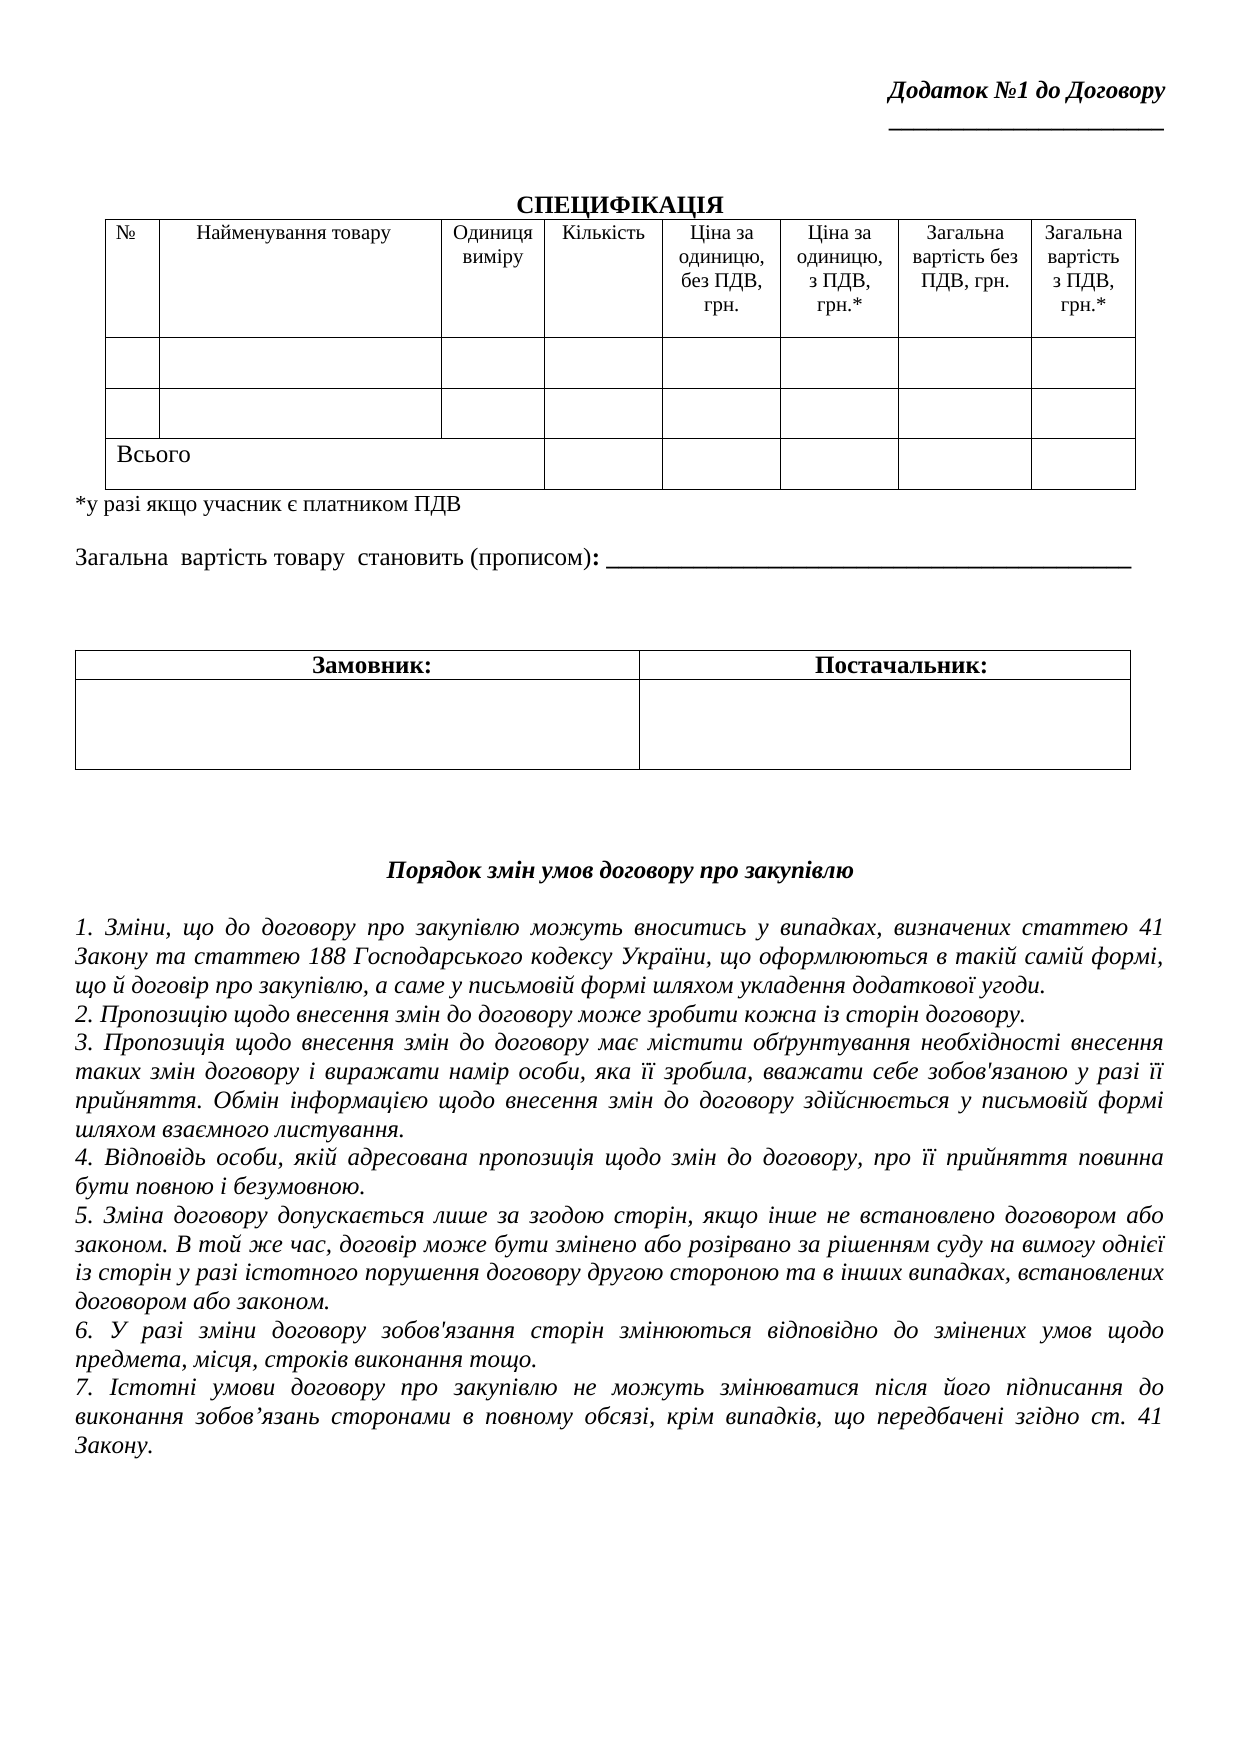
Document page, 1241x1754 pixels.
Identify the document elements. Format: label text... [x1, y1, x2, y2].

text Загальна вартість товару становить (прописом): __________________________________________ [75, 542, 1165, 571]
table_cell [1032, 389, 1135, 438]
table_header № [106, 220, 159, 337]
table_cell [1032, 439, 1135, 489]
table_cell [899, 439, 1031, 489]
table_cell [781, 389, 898, 438]
table_header Ціна за одиницю, з ПДВ, грн.* [781, 220, 898, 337]
table_header Постачальник: [640, 651, 1130, 679]
text 2. Пропозицію щодо внесення змін до договору може зробити кожна із сторін договору. [75, 999, 1165, 1027]
text 1. Зміни, що до договору про закупівлю можуть вноситись у випадках, визначених статтею 41 Закону та статтею 188 Господарського кодексу України, що оформлюються в такій самій формі, що й договір про закупівлю, а саме у письмовій формі шляхом укладення додаткової угоди. [75, 912, 1165, 999]
table_cell [442, 338, 544, 387]
table_cell [663, 439, 780, 489]
table_cell [781, 439, 898, 489]
text 7. Істотні умови договору про закупівлю не можуть змінюватися після його підписання до виконання зобов’язань сторонами в повному обсязі, крім випадків, що передбачені згідно ст. 41 Закону. [75, 1372, 1165, 1459]
table_cell [545, 389, 662, 438]
table_header Загальна вартість без ПДВ, грн. [899, 220, 1031, 337]
text 5. Зміна договору допускається лише за згодою сторін, якщо інше не встановлено договором або законом. В той же час, договір може бути змінено або розірвано за рішенням суду на вимогу однієї із сторін у разі істотного порушення договору другою стороною та в інших випадках, встановлених договором або законом. [75, 1200, 1165, 1315]
table_cell [106, 389, 159, 438]
text 6. У разі зміни договору зобов'язання сторін змінюються відповідно до змінених умов щодо предмета, місця, строків виконання тощо. [75, 1315, 1165, 1372]
table_cell [106, 338, 159, 387]
table_cell [545, 338, 662, 387]
table_header Одиниця виміру [442, 220, 544, 337]
text *у разі якщо учасник є платником ПДВ [75, 490, 1165, 516]
table_header Найменування товару [160, 220, 441, 337]
table_cell [899, 389, 1031, 438]
table_header Кількість [545, 220, 662, 337]
table_cell [781, 338, 898, 387]
table_cell [160, 338, 441, 387]
table_cell [663, 338, 780, 387]
table_cell [76, 680, 639, 769]
text 4. Відповідь особи, якій адресована пропозиція щодо змін до договору, про її прийняття повинна бути повною і безумовною. [75, 1142, 1165, 1200]
table_header Замовник: [76, 651, 639, 679]
table_cell [640, 680, 1130, 769]
table_cell [545, 439, 662, 489]
text ______________________ [75, 104, 1165, 132]
table_cell [442, 389, 544, 438]
table_cell [160, 389, 441, 438]
table_cell [899, 338, 1031, 387]
table_cell Всього [106, 439, 544, 489]
text СПЕЦИФІКАЦІЯ [75, 190, 1165, 219]
table_cell [1032, 338, 1135, 387]
table_cell [663, 389, 780, 438]
text Додаток №1 до Договору [75, 75, 1165, 104]
text Порядок змін умов договору про закупівлю [75, 855, 1165, 884]
table_header Загальна вартість з ПДВ, грн.* [1032, 220, 1135, 337]
text 3. Пропозиція щодо внесення змін до договору має містити обґрунтування необхідності внесення таких змін договору і виражати намір особи, яка її зробила, вважати себе зобов'язаною у разі її прийняття. Обмін інформацією щодо внесення змін до договору здійснюється у письмовій формі шляхом взаємного листування. [75, 1027, 1165, 1142]
table_header Ціна за одиницю, без ПДВ, грн. [663, 220, 780, 337]
